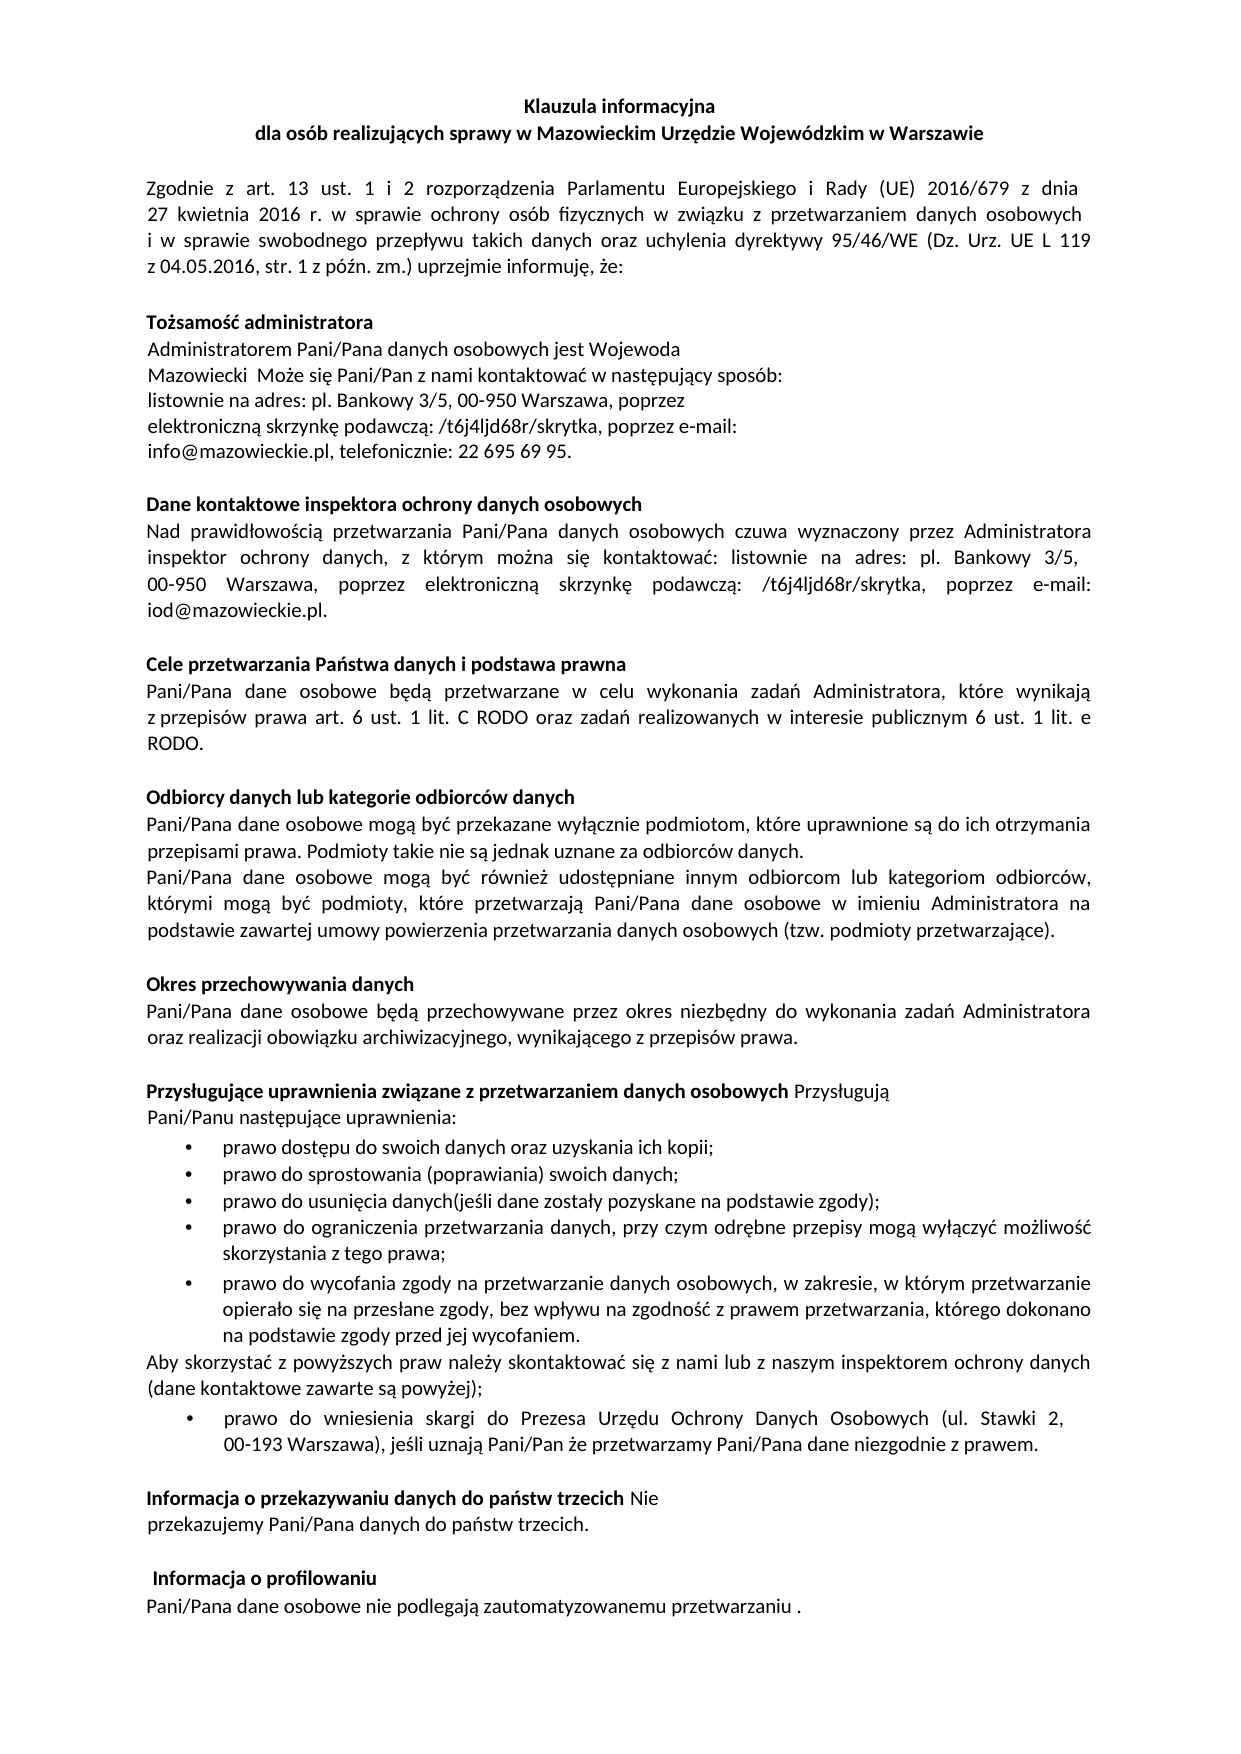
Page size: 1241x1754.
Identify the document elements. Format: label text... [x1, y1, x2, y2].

list prawo dostępu do swoich danych oraz uzyskania ich kopii; [185, 1134, 1093, 1160]
text Nad prawidłowością przetwarzania Pani/Pana danych osobowych czuwa wyznaczony przez Administratora inspektor ochrony danych, z którym można się kontaktować: listownie na adres: pl. Bankowy 3/5, 00-950 Warszawa, poprzez elektroniczną skrzynkę podawczą: /t6j4ljd68r/skrytka, poprzez e-mail: iod@mazowieckie.pl. [146, 518, 1093, 622]
subtitle Odbiorcy danych lub kategorie odbiorców danych [146, 784, 891, 810]
list prawo do ograniczenia przetwarzania danych, przy czym odrębne przepisy mogą wyłączyć możliwość skorzystania z tego prawa; [185, 1214, 1093, 1266]
text Administratorem Pani/Pana danych osobowych jest Wojewoda Mazowiecki Może się Pani/Pan z nami kontaktować w następujący sposób: listownie na adres: pl. Bankowy 3/5, 00-950 Warszawa, poprzez elektroniczną skrzynkę podawczą: /t6j4ljd68r/skrytka, poprzez e-mail: info@mazowieckie.pl, telefonicznie: 22 695 69 95. [147, 337, 786, 464]
text Przysługujące uprawnienia związane z przetwarzaniem danych osobowych Przysługują Pani/Panu następujące uprawnienia: [146, 1078, 891, 1130]
subtitle Dane kontaktowe inspektora ochrony danych osobowych [146, 491, 891, 517]
subtitle Tożsamość administratora [146, 309, 891, 335]
text Informacja o profilowaniu [147, 1566, 1093, 1591]
text Pani/Pana dane osobowe będą przetwarzane w celu wykonania zadań Administratora, które wynikają z przepisów prawa art. 6 ust. 1 lit. C RODO oraz zadań realizowanych w interesie publicznym 6 ust. 1 lit. e RODO. [146, 678, 1093, 756]
text dla osób realizujących sprawy w Mazowieckim Urzędzie Wojewódzkim w Warszawie [147, 120, 1092, 146]
list prawo do sprostowania (poprawiania) swoich danych; [185, 1161, 1093, 1187]
text Zgodnie z art. 13 ust. 1 i 2 rozporządzenia Parlamentu Europejskiego i Rady (UE) 2016/679 z dnia 27 kwietnia 2016 r. w sprawie ochrony osób fizycznych w związku z przetwarzaniem danych osobowych i w sprawie swobodnego przepływu takich danych oraz uchylenia dyrektywy 95/46/WE (Dz. Urz. UE L 119 z 04.05.2016, str. 1 z późn. zm.) uprzejmie informuję, że: [146, 175, 1093, 279]
text Aby skorzystać z powyższych praw należy skontaktować się z nami lub z naszym inspektorem ochrony danych (dane kontaktowe zawarte są powyżej); [146, 1349, 1093, 1401]
subtitle Cele przetwarzania Państwa danych i podstawa prawna [146, 651, 891, 676]
text Klauzula informacyjna [147, 93, 1092, 118]
list prawo do usunięcia danych(jeśli dane zostały pozyskane na podstawie zgody); [185, 1188, 1093, 1213]
text Pani/Pana dane osobowe będą przechowywane przez okres niezbędny do wykonania zadań Administratora oraz realizacji obowiązku archiwizacyjnego, wynikającego z przepisów prawa. [146, 998, 1093, 1049]
list prawo do wniesienia skargi do Prezesa Urzędu Ochrony Danych Osobowych (ul. Stawki 2, 00-193 Warszawa), jeśli uznają Pani/Pan że przetwarzamy Pani/Pana dane niezgodnie z prawem. [186, 1405, 1077, 1457]
text Pani/Pana dane osobowe mogą być przekazane wyłącznie podmiotom, które uprawnione są do ich otrzymania przepisami prawa. Podmioty takie nie są jednak uznane za odbiorców danych. [146, 812, 1093, 863]
subtitle Okres przechowywania danych [146, 971, 891, 996]
text Pani/Pana dane osobowe mogą być również udostępniane innym odbiorcom lub kategoriom odbiorców, którymi mogą być podmioty, które przetwarzają Pani/Pana dane osobowe w imieniu Administratora na podstawie zawartej umowy powierzenia przetwarzania danych osobowych (tzw. podmioty przetwarzające). [146, 864, 1093, 942]
list prawo do wycofania zgody na przetwarzanie danych osobowych, w zakresie, w którym przetwarzanie opierało się na przesłane zgody, bez wpływu na zgodność z prawem przetwarzania, którego dokonano na podstawie zgody przed jej wycofaniem. [185, 1270, 1093, 1348]
text Informacja o przekazywaniu danych do państw trzecich Nie przekazujemy Pani/Pana danych do państw trzecich. [146, 1485, 658, 1537]
text Pani/Pana dane osobowe nie podlegają zautomatyzowanemu przetwarzaniu . [146, 1593, 1093, 1618]
